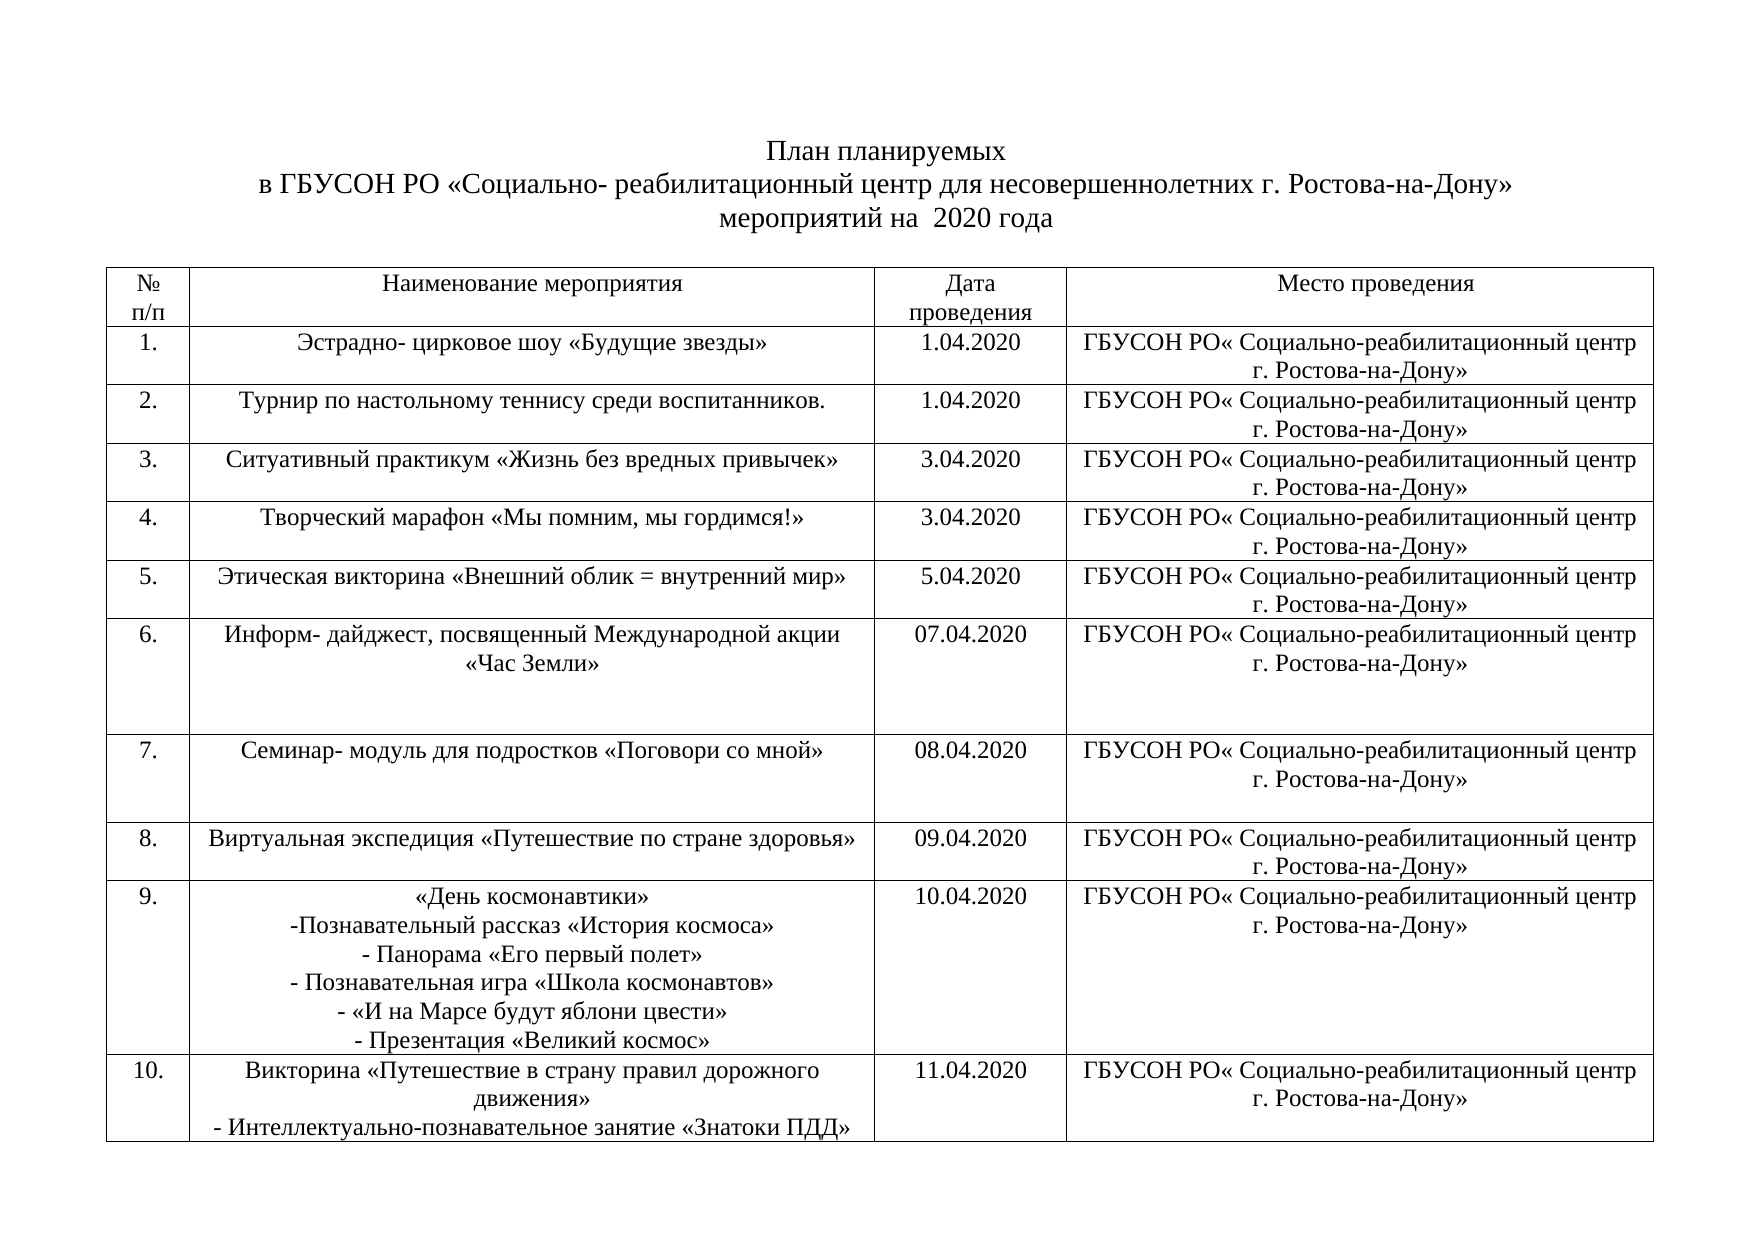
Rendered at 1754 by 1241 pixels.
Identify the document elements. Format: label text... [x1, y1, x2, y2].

table_cell 4. [107, 502, 189, 560]
table_cell 3.04.2020 [875, 444, 1066, 501]
table_cell ГБУСОН РО« Социально-реабилитационный центр г. Ростова-на-Дону» [1067, 619, 1653, 734]
table_cell Информ- дайджест, посвященный Международной акции «Час Земли» [190, 619, 874, 734]
table_cell 08.04.2020 [875, 735, 1066, 822]
table_header Наименование мероприятия [190, 268, 874, 326]
table_cell 1. [107, 327, 189, 384]
text мероприятий на 2020 года [118, 200, 1654, 233]
table_cell ГБУСОН РО« Социально-реабилитационный центр г. Ростова-на-Дону» [1067, 735, 1653, 822]
table_cell 1.04.2020 [875, 327, 1066, 384]
table_cell 09.04.2020 [875, 823, 1066, 880]
table_cell «День космонавтики» -Познавательный рассказ «История космоса» - Панорама «Его первый полет» - Познавательная игра «Школа космонавтов» - «И на Марсе будут яблони цвести» - Презентация «Великий космос» [190, 881, 874, 1054]
table_cell 3. [107, 444, 189, 501]
table_cell 9. [107, 881, 189, 1054]
table_cell ГБУСОН РО« Социально-реабилитационный центр г. Ростова-на-Дону» [1067, 444, 1653, 501]
table_cell 07.04.2020 [875, 619, 1066, 734]
table_cell 2. [107, 385, 189, 443]
table_cell Турнир по настольному теннису среди воспитанников. [190, 385, 874, 443]
table_cell Виртуальная экспедиция «Путешествие по стране здоровья» [190, 823, 874, 880]
table_header № п/п [107, 268, 189, 326]
table_cell ГБУСОН РО« Социально-реабилитационный центр г. Ростова-на-Дону» [1067, 502, 1653, 560]
table_cell Семинар- модуль для подростков «Поговори со мной» [190, 735, 874, 822]
table_cell Эстрадно- цирковое шоу «Будущие звезды» [190, 327, 874, 384]
text План планируемых [118, 133, 1654, 166]
table_cell Этическая викторина «Внешний облик = внутренний мир» [190, 561, 874, 618]
table_cell 10. [107, 1055, 189, 1141]
table_cell ГБУСОН РО« Социально-реабилитационный центр г. Ростова-на-Дону» [1067, 385, 1653, 443]
table_cell ГБУСОН РО« Социально-реабилитационный центр г. Ростова-на-Дону» [1067, 561, 1653, 618]
table_cell Творческий марафон «Мы помним, мы гордимся!» [190, 502, 874, 560]
table_header Дата проведения [875, 268, 1066, 326]
table_cell Ситуативный практикум «Жизнь без вредных привычек» [190, 444, 874, 501]
table_cell ГБУСОН РО« Социально-реабилитационный центр г. Ростова-на-Дону» [1067, 881, 1653, 1054]
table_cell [1067, 1055, 1653, 1141]
table_cell 8. [107, 823, 189, 880]
table_cell 1.04.2020 [875, 385, 1066, 443]
table_cell 3.04.2020 [875, 502, 1066, 560]
table_cell 5. [107, 561, 189, 618]
text в ГБУСОН РО «Социально- реабилитационный центр для несовершеннолетних г. Ростова-на-Дону» [118, 166, 1654, 200]
table_header Место проведения [1067, 268, 1653, 326]
table_cell 11.04.2020 [875, 1055, 1066, 1141]
table_cell 6. [107, 619, 189, 734]
table_cell 5.04.2020 [875, 561, 1066, 618]
table_cell 10.04.2020 [875, 881, 1066, 1054]
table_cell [190, 1055, 874, 1141]
table_cell 7. [107, 735, 189, 822]
table_cell ГБУСОН РО« Социально-реабилитационный центр г. Ростова-на-Дону» [1067, 823, 1653, 880]
table_cell ГБУСОН РО« Социально-реабилитационный центр г. Ростова-на-Дону» [1067, 327, 1653, 384]
